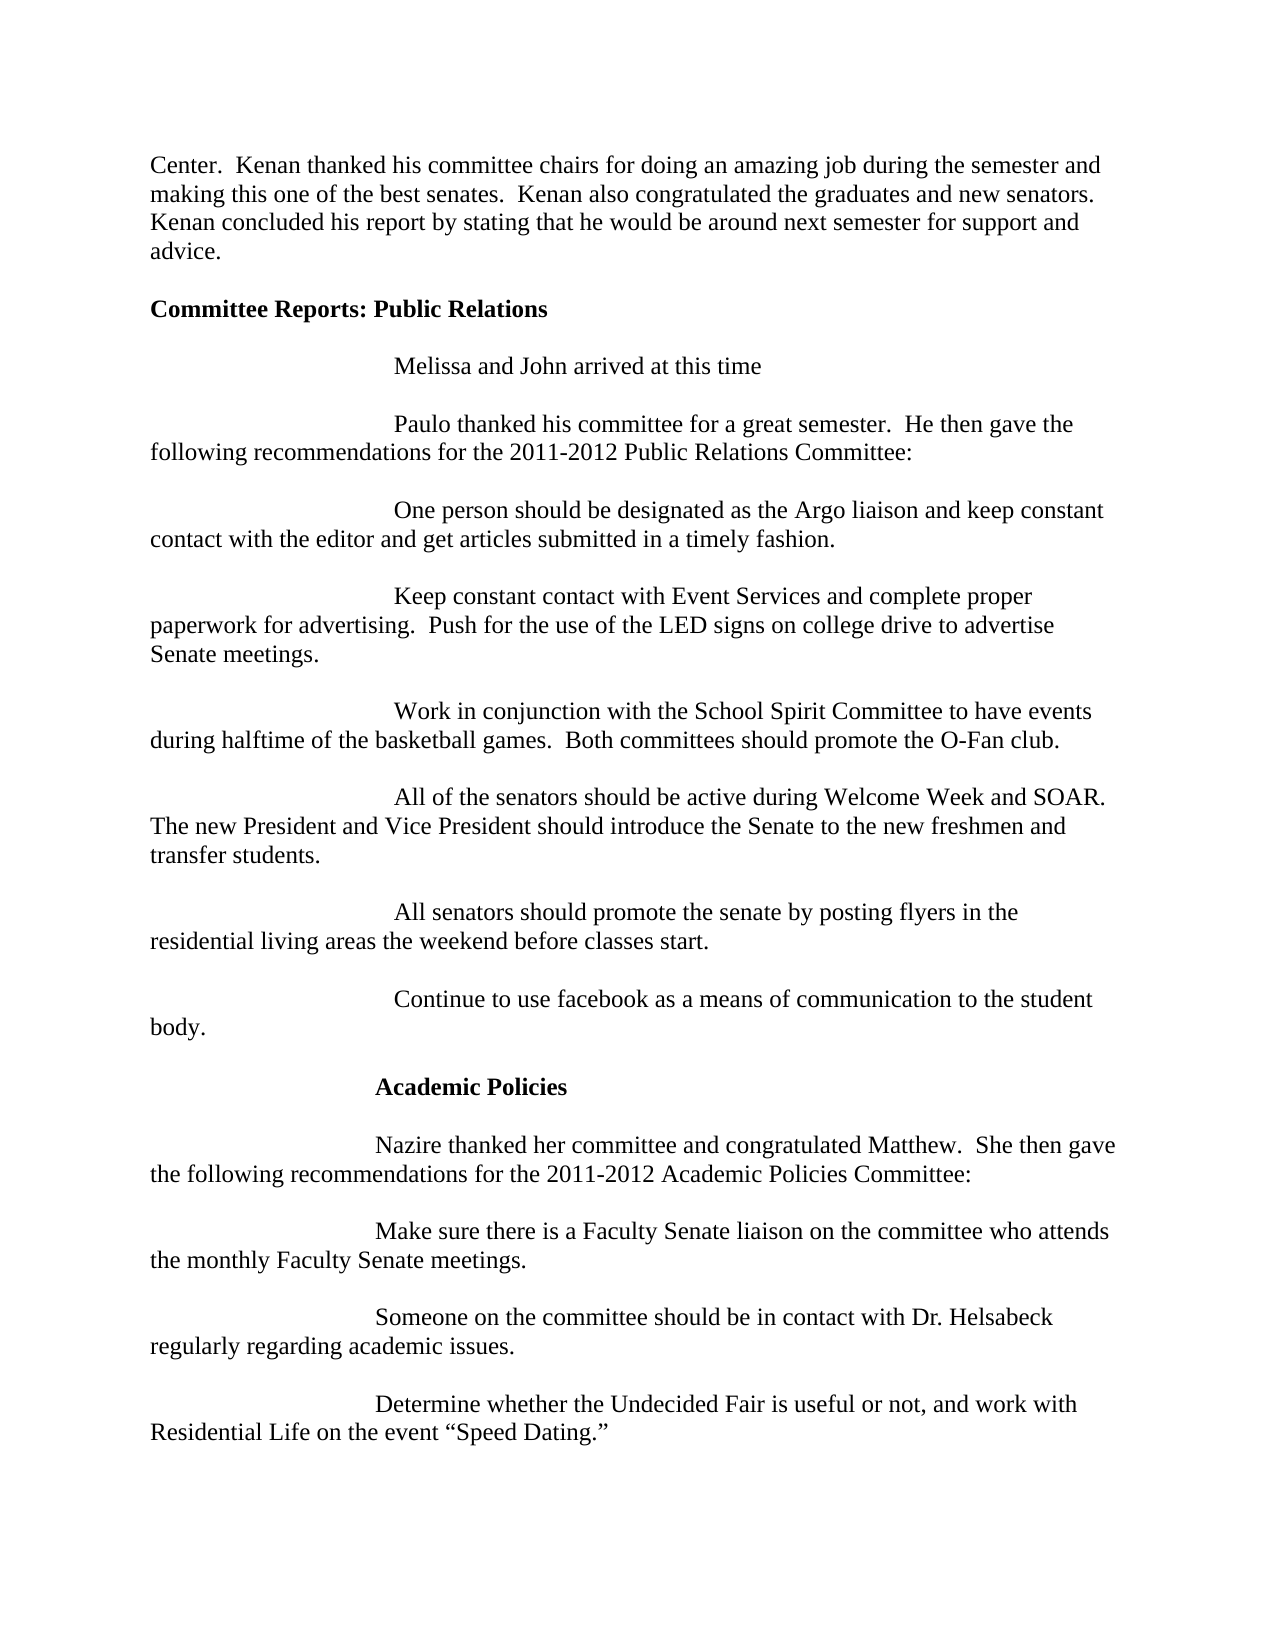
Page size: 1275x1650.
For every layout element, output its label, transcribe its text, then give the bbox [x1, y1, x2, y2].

text One person should be designated as the Argo liaison and keep constant contact with the editor and get articles submitted in a timely fashion. [150, 495, 1125, 552]
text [150, 150, 1125, 265]
text All senators should promote the senate by posting flyers in the residential living areas the weekend before classes start. [150, 897, 1125, 955]
text Continue to use facebook as a means of communication to the student body. [150, 984, 1125, 1041]
text Academic Policies [150, 1072, 1125, 1101]
text Paulo thanked his committee for a great semester. He then gave the following recommendations for the 2011-2012 Public Relations Committee: [150, 409, 1125, 466]
text Melissa and John arrived at this time [150, 351, 1125, 380]
text Committee Reports: Public Relations [150, 294, 1125, 322]
text Keep constant contact with Event Services and complete proper paperwork for advertising. Push for the use of the LED signs on college drive to advertise Senate meetings. [150, 581, 1125, 667]
text Determine whether the Undecided Fair is useful or not, and work with Residential Life on the event “Speed Dating.” [150, 1389, 1125, 1446]
text Work in conjunction with the School Spirit Committee to have events during halftime of the basketball games. Both committees should promote the O-Fan club. [150, 696, 1125, 754]
text Make sure there is a Faculty Senate liaison on the committee who attends the monthly Faculty Senate meetings. [150, 1216, 1125, 1274]
text Nazire thanked her committee and congratulated Matthew. She then gave the following recommendations for the 2011-2012 Academic Policies Committee: [150, 1130, 1125, 1187]
text Someone on the committee should be in contact with Dr. Helsabeck regularly regarding academic issues. [150, 1302, 1125, 1360]
text All of the senators should be active during Welcome Week and SOAR. The new President and Vice President should introduce the Senate to the new freshmen and transfer students. [150, 782, 1125, 869]
